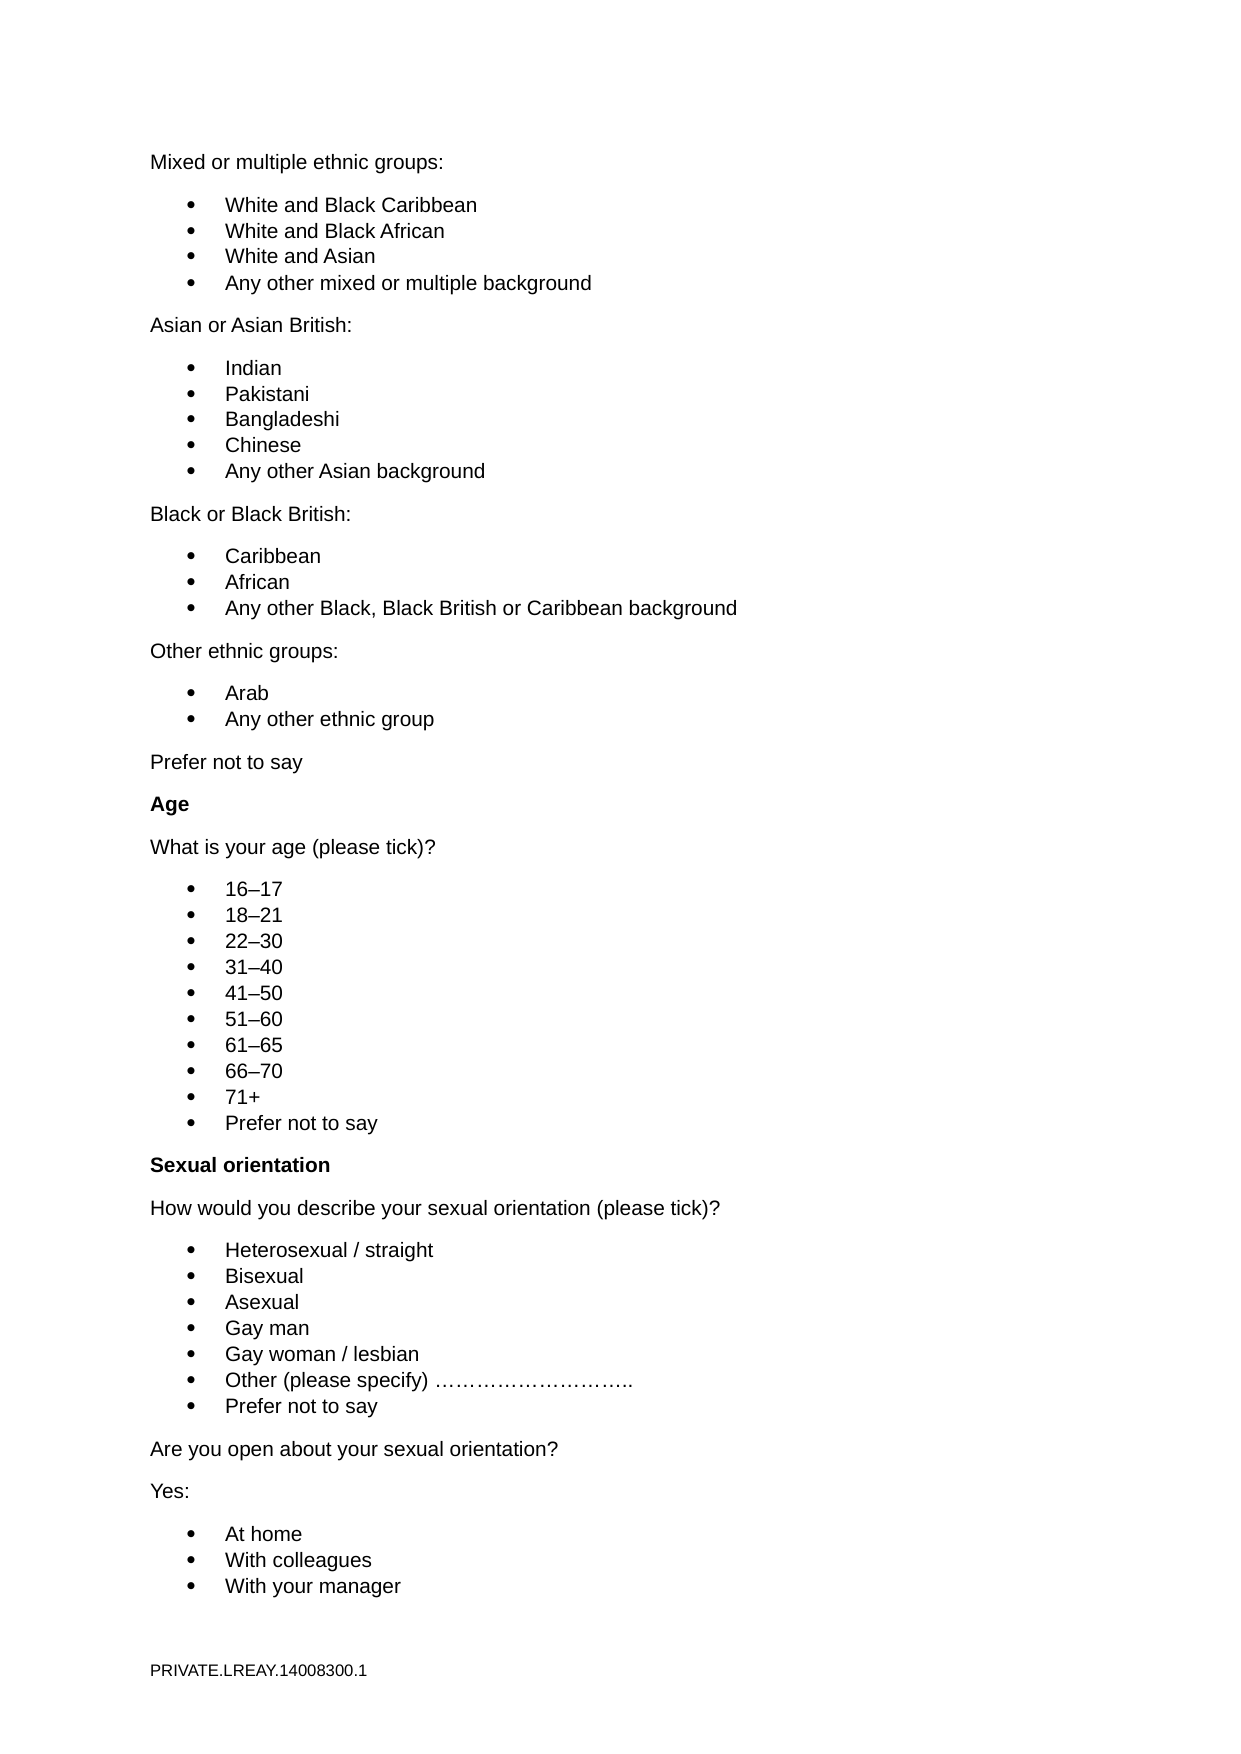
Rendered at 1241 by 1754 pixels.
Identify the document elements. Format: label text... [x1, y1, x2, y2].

text Prefer not to say [150, 750, 1090, 774]
text Are you open about your sexual orientation? [150, 1437, 1090, 1461]
list Any other ethnic group [187, 707, 1090, 731]
list Gay woman / lesbian [187, 1342, 1090, 1366]
list Caribbean [187, 544, 1090, 568]
list Prefer not to say [187, 1111, 1090, 1135]
text Age [150, 792, 1090, 816]
list 71+ [187, 1085, 1090, 1109]
list Asexual [187, 1290, 1090, 1314]
list At home [187, 1522, 1090, 1546]
list White and Asian [187, 244, 1090, 268]
list Any other mixed or multiple background [187, 270, 1090, 294]
list Pakistani [187, 381, 1090, 405]
list 18–21 [187, 903, 1090, 927]
list Bangladeshi [187, 407, 1090, 431]
list 16–17 [187, 877, 1090, 901]
list Any other Asian background [187, 459, 1090, 483]
text Asian or Asian British: [150, 313, 1090, 337]
list Prefer not to say [187, 1394, 1090, 1418]
list African [187, 570, 1090, 594]
list White and Black Caribbean [187, 192, 1090, 217]
text Yes: [150, 1479, 1090, 1503]
list 41–50 [187, 981, 1090, 1005]
list White and Black African [187, 218, 1090, 242]
list 61–65 [187, 1033, 1090, 1057]
list 51–60 [187, 1007, 1090, 1031]
list Arab [187, 681, 1090, 705]
list Any other Black, Black British or Caribbean background [187, 596, 1090, 620]
list 31–40 [187, 955, 1090, 979]
text What is your age (please tick)? [150, 835, 1090, 859]
text Other ethnic groups: [150, 639, 1090, 663]
list Other (please specify) ……………………….. [187, 1368, 1090, 1392]
list Bisexual [187, 1264, 1090, 1288]
list 22–30 [187, 929, 1090, 953]
list With colleagues [187, 1547, 1090, 1572]
text Mixed or multiple ethnic groups: [150, 150, 1090, 174]
list With your manager [187, 1573, 1090, 1597]
list Chinese [187, 433, 1090, 457]
list 66–70 [187, 1059, 1090, 1083]
text Black or Black British: [150, 502, 1090, 526]
text Sexual orientation [150, 1153, 1090, 1177]
list Indian [187, 355, 1090, 379]
list Gay man [187, 1316, 1090, 1340]
list Heterosexual / straight [187, 1238, 1090, 1262]
text How would you describe your sexual orientation (please tick)? [150, 1196, 1090, 1220]
